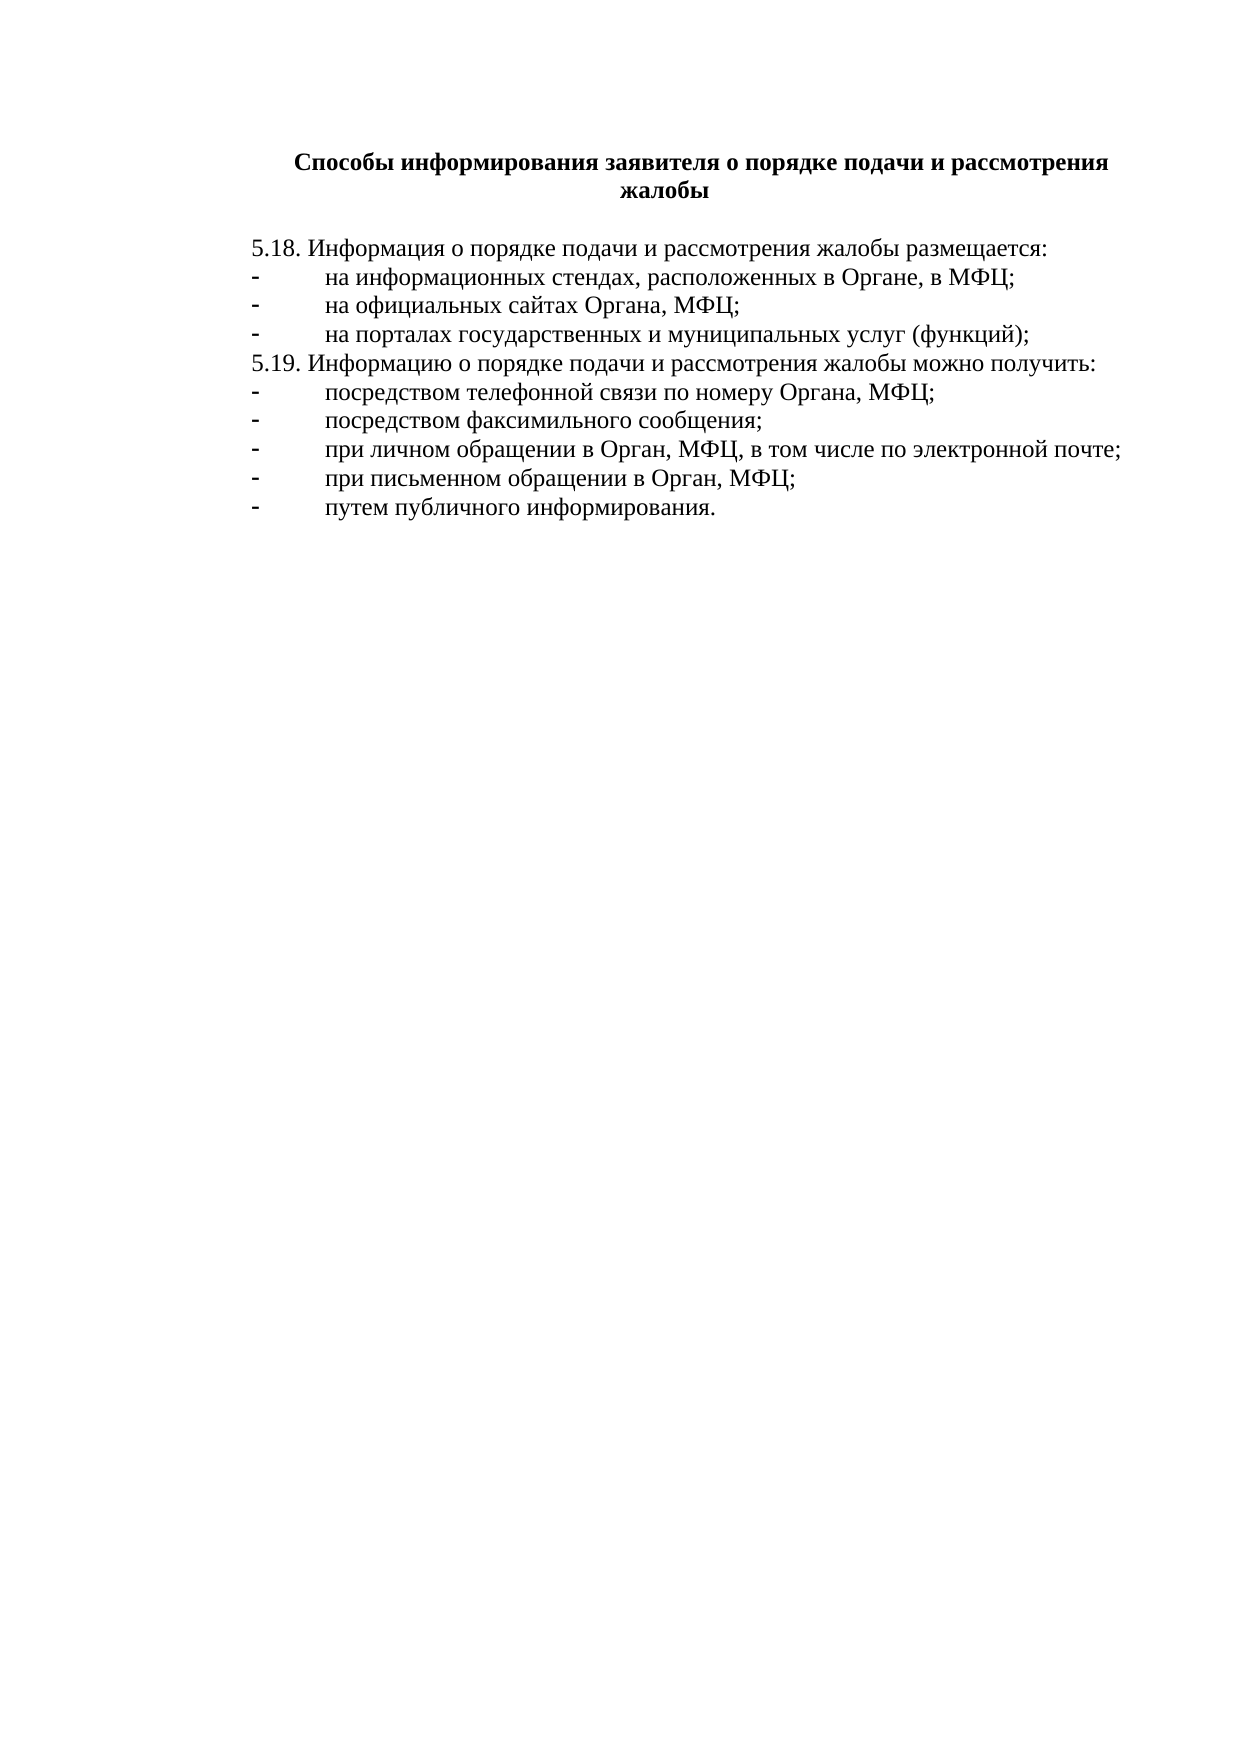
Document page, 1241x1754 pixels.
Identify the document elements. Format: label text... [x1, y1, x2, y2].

text 5.18. Информация о порядке подачи и рассмотрения жалобы размещается: [177, 233, 1152, 262]
text 5.19. Информацию о порядке подачи и рассмотрения жалобы можно получить: [177, 348, 1152, 377]
list посредством факсимильного сообщения; [177, 406, 1152, 434]
list на официальных сайтах Органа, МФЦ; [177, 291, 1152, 319]
list путем публичного информирования. [177, 492, 1152, 521]
list на порталах государственных и муниципальных услуг (функций); [177, 319, 1152, 348]
text Способы информирования заявителя о порядке подачи и рассмотрения жалобы [177, 147, 1152, 204]
list на информационных стендах, расположенных в Органе, в МФЦ; [177, 262, 1152, 291]
list при письменном обращении в Орган, МФЦ; [177, 463, 1152, 492]
list посредством телефонной связи по номеру Органа, МФЦ; [177, 377, 1152, 406]
list при личном обращении в Орган, МФЦ, в том числе по электронной почте; [177, 434, 1152, 463]
